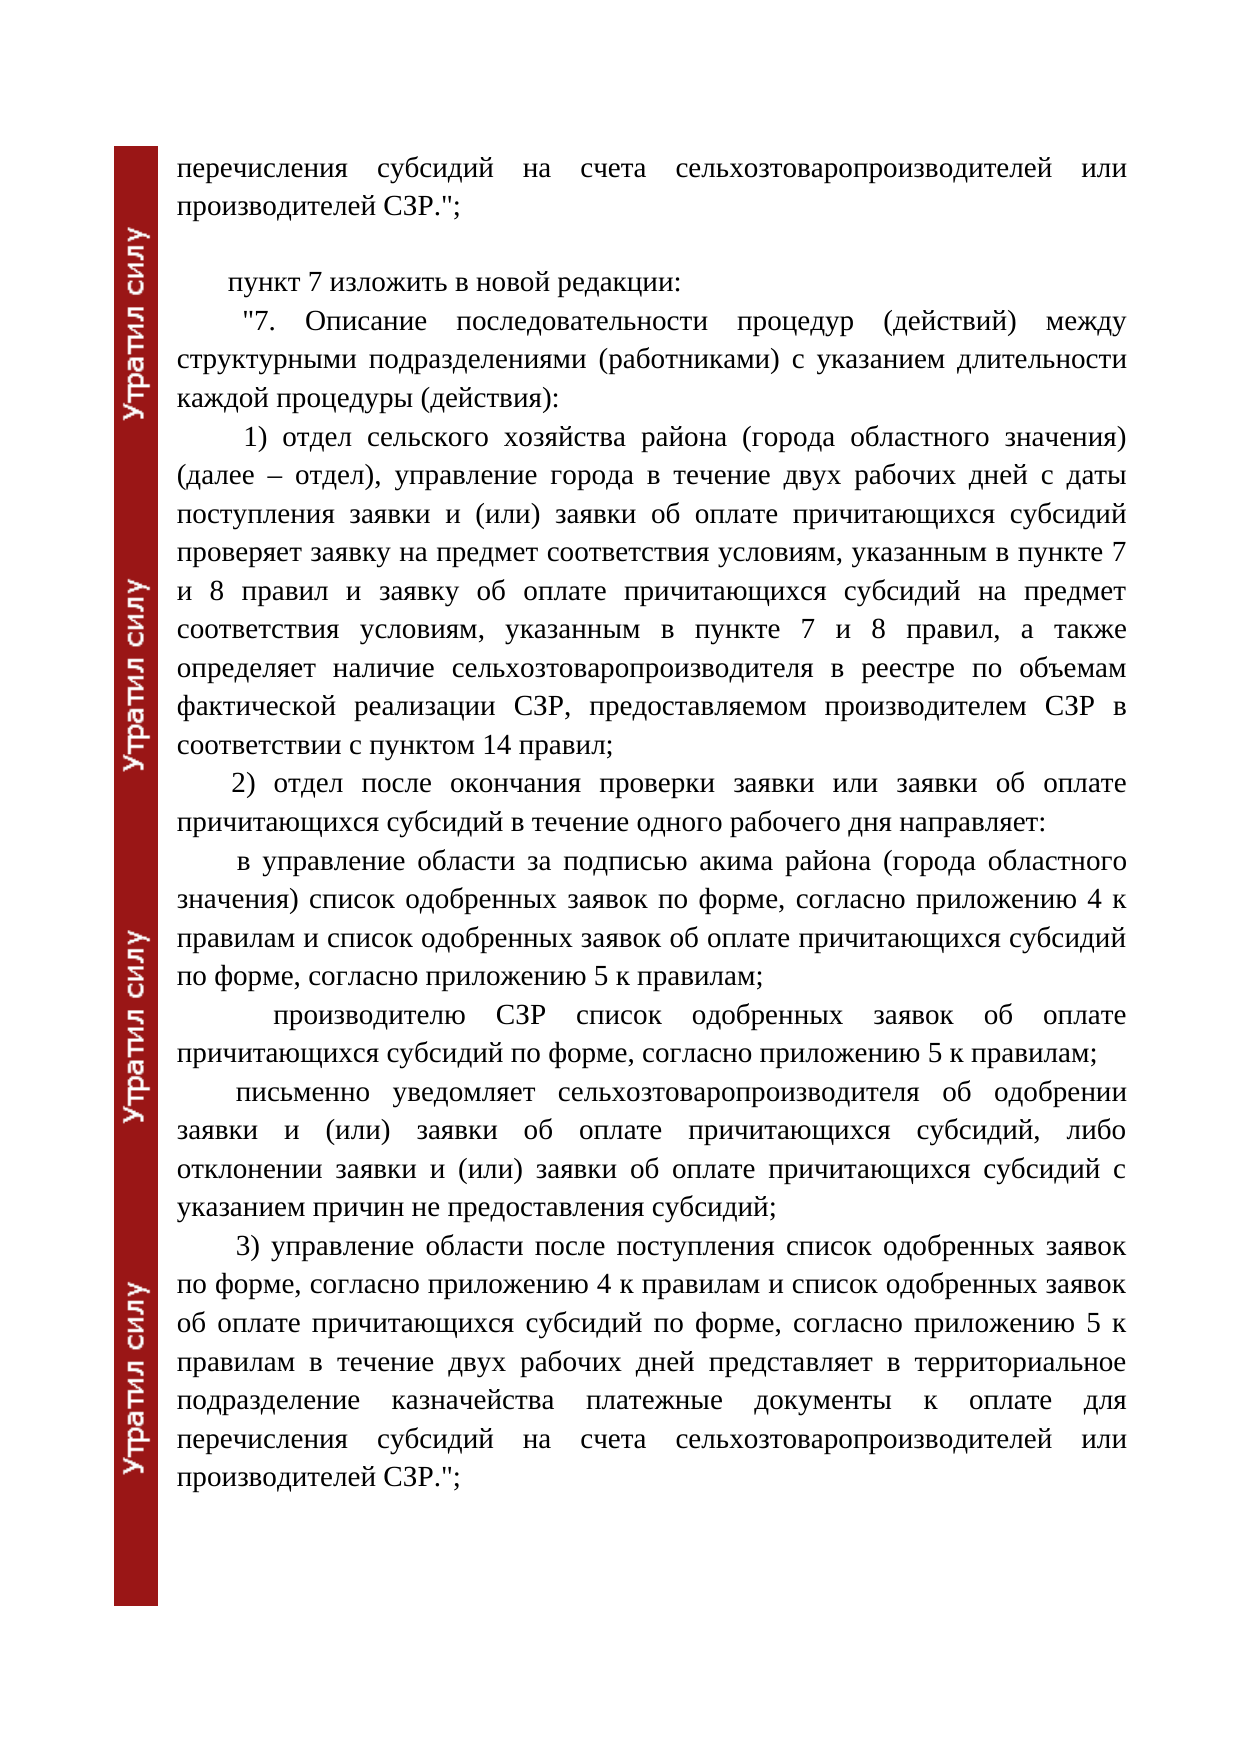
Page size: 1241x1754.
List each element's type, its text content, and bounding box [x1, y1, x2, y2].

picture [114, 992, 158, 997]
text в управление области за подписью акима района (города областного значения) список одобренных заявок по форме, согласно приложению 4 к правилам и список одобренных заявок об оплате причитающихся субсидий по форме, согласно приложению 5 к правилам; [112, 843, 1128, 992]
picture [114, 1493, 158, 1606]
text производителю СЗР список одобренных заявок об оплате причитающихся субсидий по форме, согласно приложению 5 к правилам; [112, 997, 1128, 1069]
picture [114, 298, 158, 303]
picture [114, 414, 158, 419]
text 1) отдел сельского хозяйства района (города областного значения) (далее – отдел), управление города в течение двух рабочих дней с даты поступления заявки и (или) заявки об оплате причитающихся субсидий проверяет заявку на предмет соответствия условиям, указанным в пункте 7 и 8 правил и заявку об оплате причитающихся субсидий на предмет соответствия условиям, указанным в пункте 7 и 8 правил, а также определяет наличие сельхозтоваропроизводителя в реестре по объемам фактической реализации СЗР, предоставляемом производителем СЗР в соответствии с пунктом 14 правил; [112, 419, 1128, 761]
picture [114, 1223, 158, 1228]
picture [114, 222, 158, 264]
picture [114, 761, 158, 766]
text пункт 7 изложить в новой редакции: [112, 264, 1128, 298]
text письменно уведомляет сельхозтоваропроизводителя об одобрении заявки и (или) заявки об оплате причитающихся субсидий, либо отклонении заявки и (или) заявки об оплате причитающихся субсидий с указанием причин не предоставления субсидий; [112, 1074, 1128, 1223]
text "7. Описание последовательности процедур (действий) между структурными подразделениями (работниками) с указанием длительности каждой процедуры (действия): [112, 303, 1128, 414]
picture [114, 146, 158, 150]
picture [114, 838, 158, 843]
picture [114, 1069, 158, 1074]
text 2) отдел после окончания проверки заявки или заявки об оплате причитающихся субсидий в течение одного рабочего дня направляет: [112, 766, 1128, 838]
